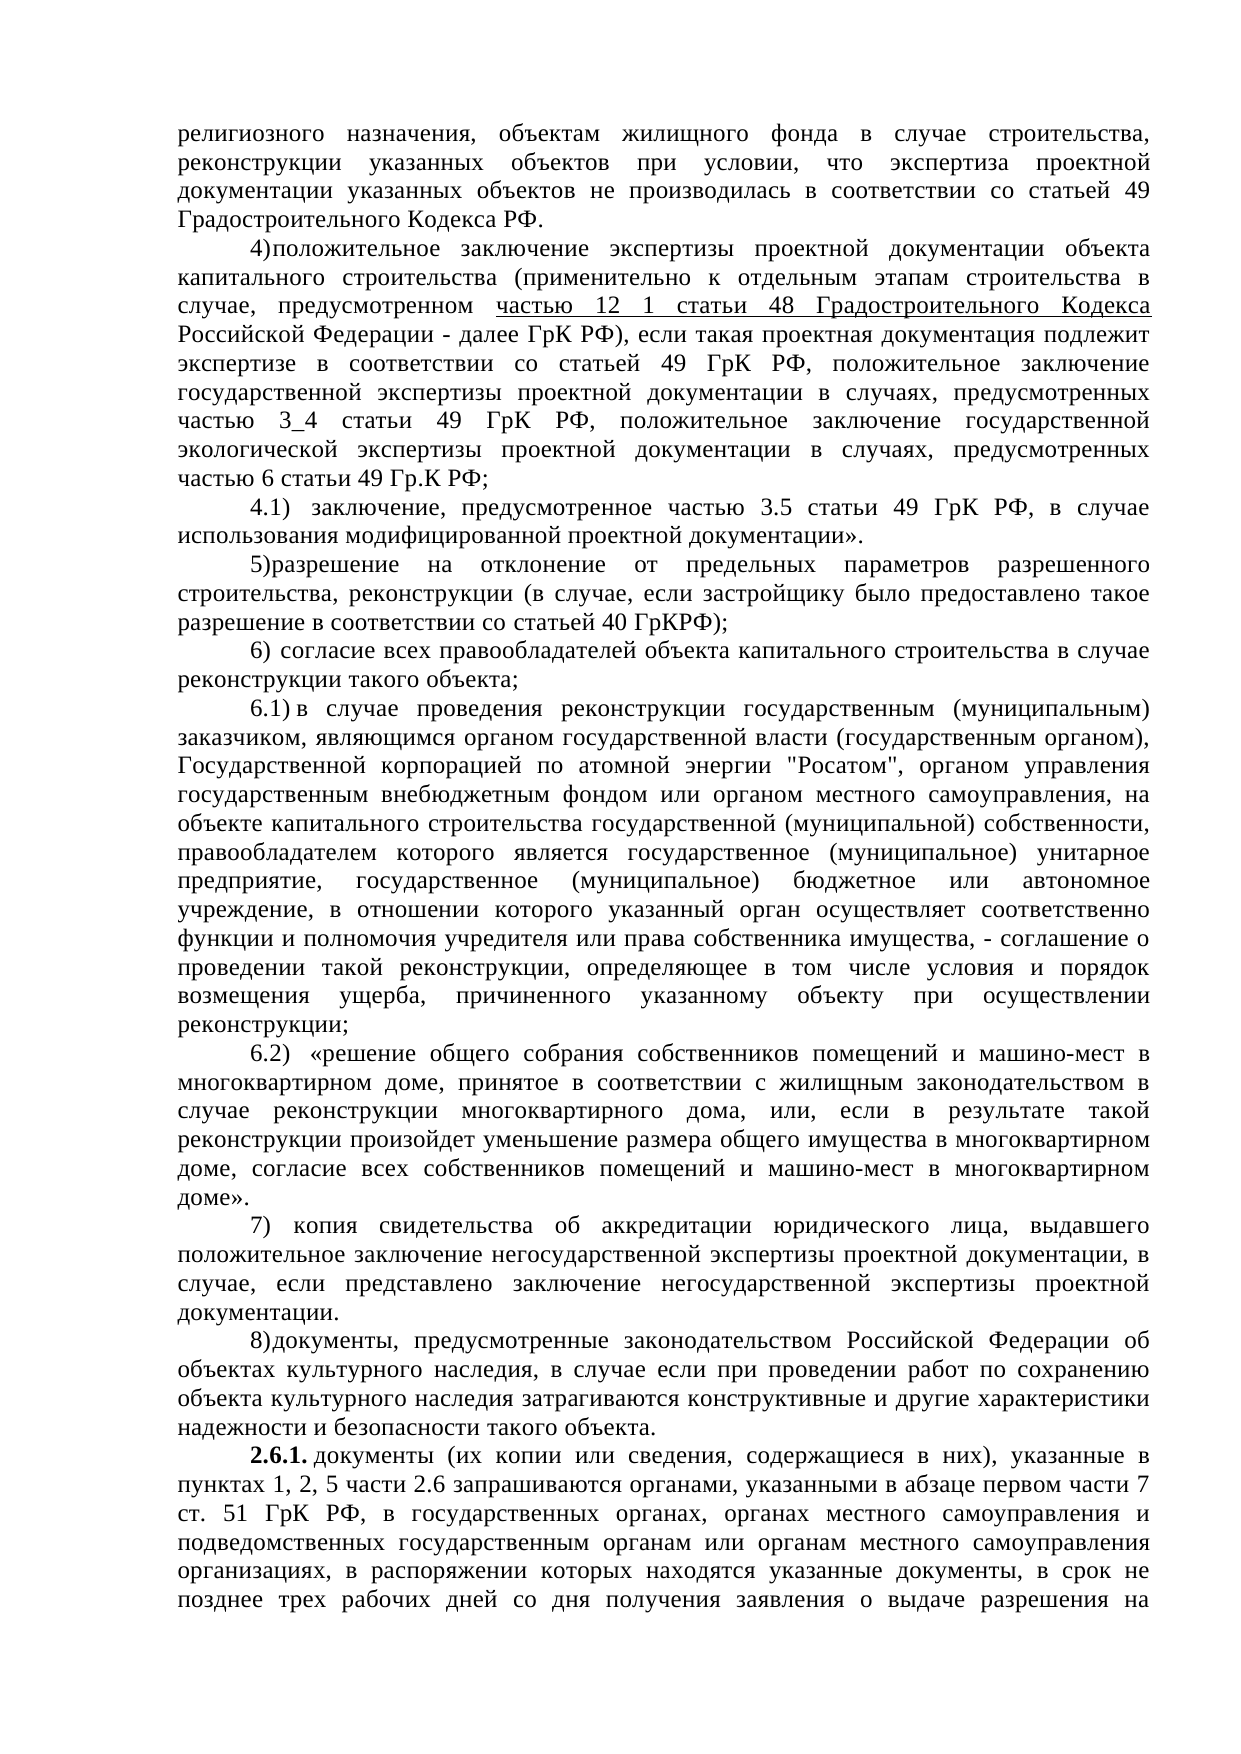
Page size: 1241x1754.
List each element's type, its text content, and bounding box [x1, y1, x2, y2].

list в случае проведения реконструкции государственным (муниципальным) заказчиком, являющимся органом государственной власти (государственным органом), Государственной корпорацией по атомной энергии "Росатом", органом управления государственным внебюджетным фондом или органом местного самоуправления, на объекте капитального строительства государственной (муниципальной) собственности, правообладателем которого является государственное (муниципальное) унитарное предприятие, государственное (муниципальное) бюджетное или автономное учреждение, в отношении которого указанный орган осуществляет соответственно функции и полномочия учредителя или права собственника имущества, - соглашение о проведении такой реконструкции, определяющее в том числе условия и порядок возмещения ущерба, причиненного указанному объекту при осуществлении реконструкции; [177, 693, 1152, 1038]
list положительное заключение экспертизы проектной документации объекта капитального строительства (применительно к отдельным этапам строительства в случае, предусмотренном частью 12 1 статьи 48 Градостроительного Кодекса Российской Федерации - далее ГрК РФ), если такая проектная документация подлежит экспертизе в соответствии со статьей 49 ГрК РФ, положительное заключение государственной экспертизы проектной документации в случаях, предусмотренных частью 3_4 статьи 49 ГрК РФ, положительное заключение государственной экологической экспертизы проектной документации в случаях, предусмотренных частью 6 статьи 49 Гр.К РФ; [177, 233, 1152, 492]
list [177, 1441, 1152, 1613]
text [177, 118, 1152, 233]
list копия свидетельства об аккредитации юридического лица, выдавшего положительное заключение негосударственной экспертизы проектной документации, в случае, если представлено заключение негосударственной экспертизы проектной документации. [177, 1211, 1152, 1326]
list заключение, предусмотренное частью 3.5 статьи 49 ГрК РФ, в случае использования модифицированной проектной документации». [177, 492, 1152, 549]
list разрешение на отклонение от предельных параметров разрешенного строительства, реконструкции (в случае, если застройщику было предоставлено такое разрешение в соответствии со статьей 40 ГрКРФ); [177, 549, 1152, 636]
list документы, предусмотренные законодательством Российской Федерации об объектах культурного наследия, в случае если при проведении работ по сохранению объекта культурного наследия затрагиваются конструктивные и другие характеристики надежности и безопасности такого объекта. [177, 1326, 1152, 1441]
list «решение общего собрания собственников помещений и машино-мест в многоквартирном доме, принятое в соответствии с жилищным законодательством в случае реконструкции многоквартирного дома, или, если в результате такой реконструкции произойдет уменьшение размера общего имущества в многоквартирном доме, согласие всех собственников помещений и машино-мест в многоквартирном доме». [177, 1038, 1152, 1211]
list согласие всех правообладателей объекта капитального строительства в случае реконструкции такого объекта; [177, 636, 1152, 693]
